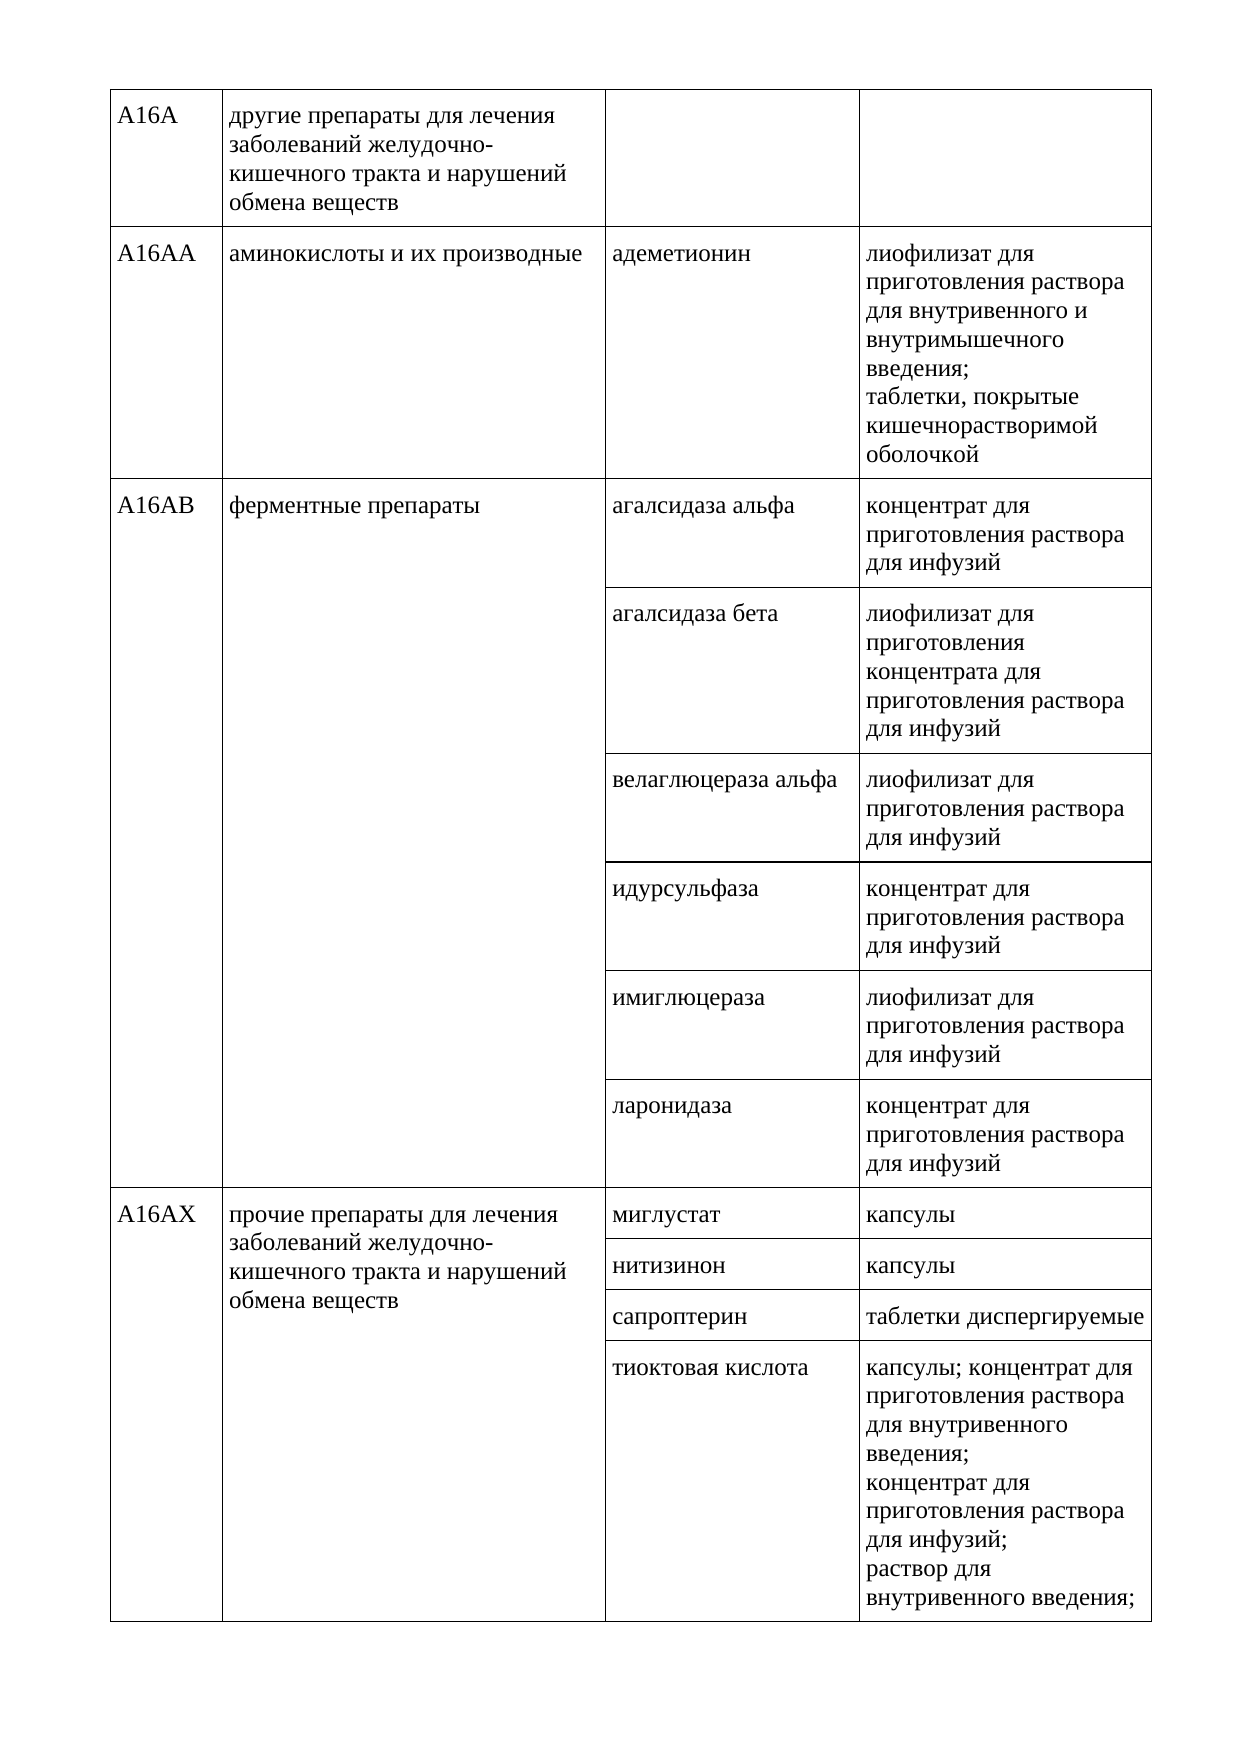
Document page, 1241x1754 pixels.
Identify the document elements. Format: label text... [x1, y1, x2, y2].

table_cell ферментные препараты [223, 479, 605, 1187]
table_cell [860, 90, 1151, 226]
table_cell адеметионин [606, 227, 859, 478]
table_cell лиофилизат для приготовления раствора для внутривенного и внутримышечного введения; таблетки, покрытые кишечнорастворимой оболочкой [860, 227, 1151, 478]
table_cell сапроптерин [606, 1290, 859, 1340]
table_cell лиофилизат для приготовления раствора для инфузий [860, 971, 1151, 1078]
table_cell A16AB [111, 479, 222, 1187]
table_cell лиофилизат для приготовления концентрата для приготовления раствора для инфузий [860, 588, 1151, 753]
table_cell аминокислоты и их производные [223, 227, 605, 478]
table_cell капсулы [860, 1239, 1151, 1289]
table_cell агалсидаза бета [606, 588, 859, 753]
table_cell прочие препараты для лечения заболеваний желудочно-кишечного тракта и нарушений обмена веществ [223, 1188, 605, 1621]
table_cell таблетки диспергируемые [860, 1290, 1151, 1340]
table_cell нитизинон [606, 1239, 859, 1289]
table_cell концентрат для приготовления раствора для инфузий [860, 1080, 1151, 1187]
table_cell A16A [111, 90, 222, 226]
table_cell велаглюцераза альфа [606, 754, 859, 861]
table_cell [223, 90, 605, 226]
table_cell A16AX [111, 1188, 222, 1621]
table_cell концентрат для приготовления раствора для инфузий [860, 479, 1151, 587]
table_cell тиоктовая кислота [606, 1341, 859, 1621]
table_cell агалсидаза альфа [606, 479, 859, 587]
table_cell капсулы [860, 1188, 1151, 1238]
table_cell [860, 1341, 1151, 1621]
table_cell [606, 90, 859, 226]
table_cell ларонидаза [606, 1080, 859, 1187]
table_cell идурсульфаза [606, 863, 859, 970]
table_cell A16AA [111, 227, 222, 478]
table_cell имиглюцераза [606, 971, 859, 1078]
table_cell концентрат для приготовления раствора для инфузий [860, 863, 1151, 970]
table_cell миглустат [606, 1188, 859, 1238]
table_cell лиофилизат для приготовления раствора для инфузий [860, 754, 1151, 861]
